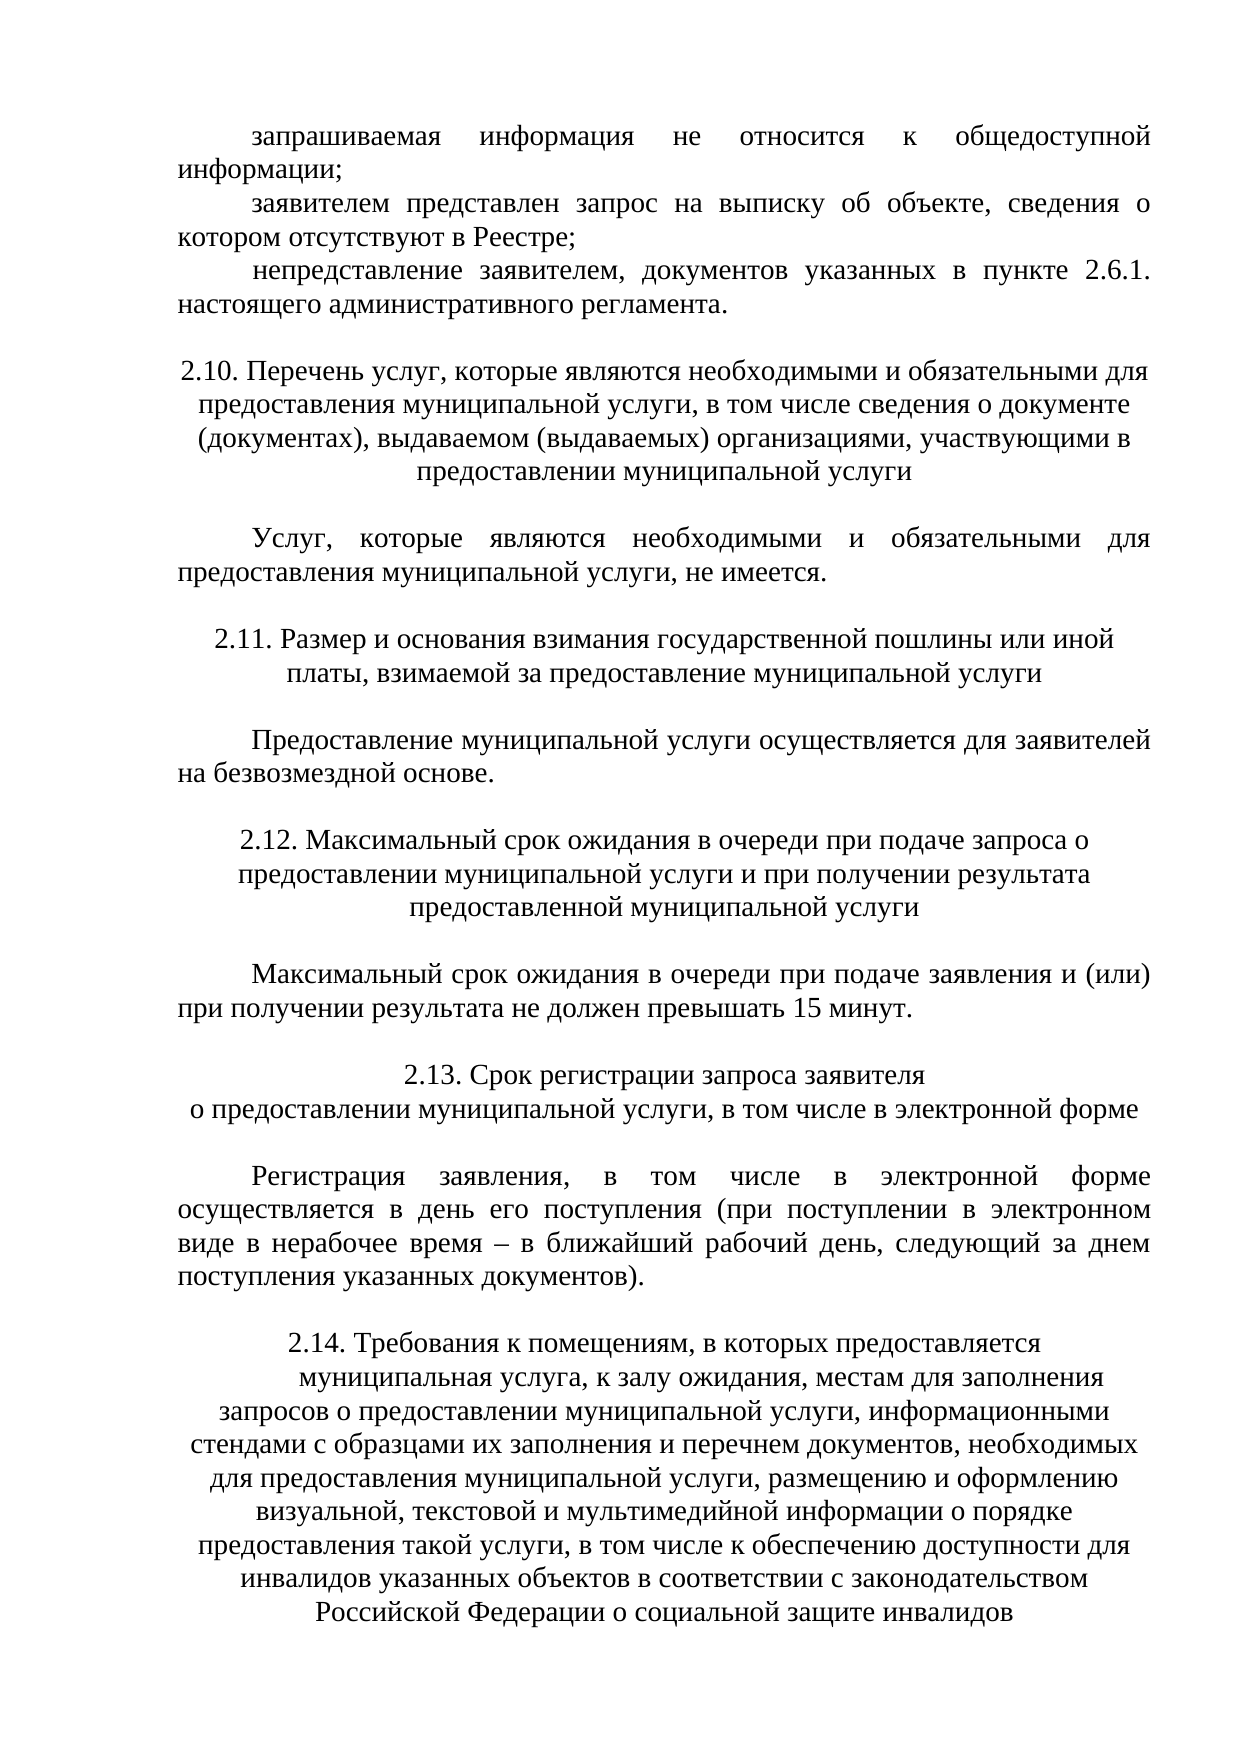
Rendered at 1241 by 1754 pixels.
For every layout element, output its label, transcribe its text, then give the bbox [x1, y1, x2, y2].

subtitle 2.14. Требования к помещениям, в которых предоставляется [177, 1326, 1152, 1359]
text 2.11. Размер и основания взимания государственной пошлины или иной платы, взимаемой за предоставление муниципальной услуги [177, 621, 1152, 688]
text Регистрация заявления, в том числе в электронной форме осуществляется в день его поступления (при поступлении в электронном виде в нерабочее время – в ближайший рабочий день, следующий за днем поступления указанных документов). [177, 1158, 1152, 1292]
text непредставление заявителем, документов указанных в пункте 2.6.1. настоящего административного регламента. [177, 252, 1152, 319]
text заявителем представлен запрос на выписку об объекте, сведения о котором отсутствуют в Реестре; [177, 185, 1152, 252]
text муниципальная услуга, к залу ожидания, местам для заполнения запросов о предоставлении муниципальной услуги, информационными стендами с образцами их заполнения и перечнем документов, необходимых для предоставления муниципальной услуги, размещению и оформлению визуальной, текстовой и мультимедийной информации о порядке предоставления такой услуги, в том числе к обеспечению доступности для инвалидов указанных объектов в соответствии с законодательством Российской Федерации о социальной защите инвалидов [177, 1359, 1152, 1627]
text о предоставлении муниципальной услуги, в том числе в электронной форме [177, 1091, 1152, 1124]
text Предоставление муниципальной услуги осуществляется для заявителей на безвозмездной основе. [177, 722, 1152, 789]
text 2.10. Перечень услуг, которые являются необходимыми и обязательными для предоставления муниципальной услуги, в том числе сведения о документе (документах), выдаваемом (выдаваемых) организациями, участвующими в предоставлении муниципальной услуги [177, 353, 1152, 487]
text Максимальный срок ожидания в очереди при подаче заявления и (или) при получении результата не должен превышать 15 минут. [177, 957, 1152, 1024]
subtitle Услуг, которые являются необходимыми и обязательными для предоставления муниципальной услуги, не имеется. [177, 521, 1152, 588]
subtitle 2.12. Максимальный срок ожидания в очереди при подаче запроса о предоставлении муниципальной услуги и при получении результата предоставленной муниципальной услуги [177, 822, 1152, 923]
text 2.13. Срок регистрации запроса заявителя [177, 1057, 1152, 1091]
text запрашиваемая информация не относится к общедоступной информации; [177, 118, 1152, 185]
